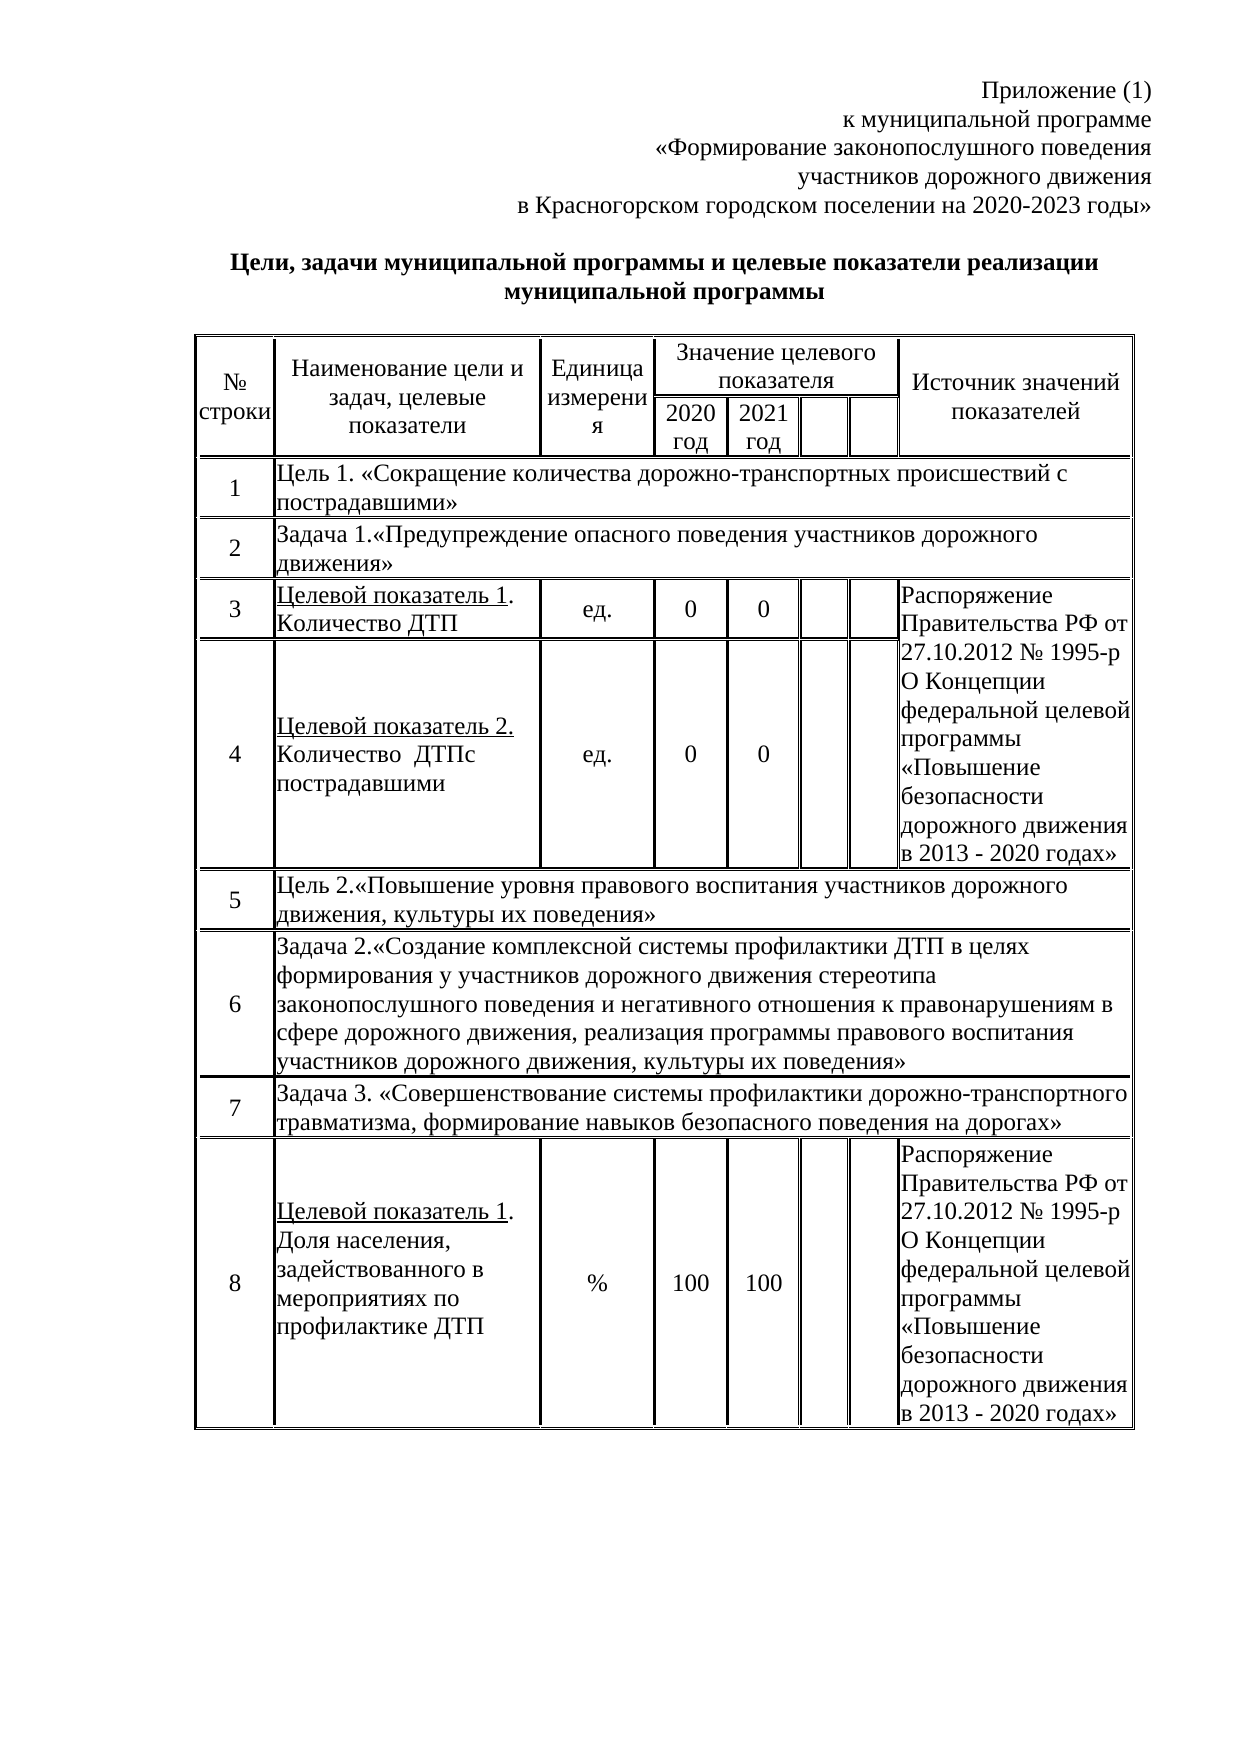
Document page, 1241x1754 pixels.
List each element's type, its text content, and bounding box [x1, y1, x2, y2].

table_cell 8 [196, 1136, 274, 1426]
table_cell 0 [729, 641, 798, 867]
text Приложение (1) [177, 75, 1152, 104]
text в Красногорском городском поселении на 2020-2023 годы» [177, 190, 1152, 219]
table_cell [849, 1139, 898, 1426]
table_cell [851, 580, 897, 637]
table_cell [802, 641, 847, 867]
table_cell [851, 641, 897, 867]
text участников дорожного движения [177, 161, 1152, 190]
table_cell [802, 398, 847, 455]
table_cell Задача 1.«Предупреждение опасного поведения участников дорожного движения» [274, 516, 1133, 577]
table_cell 2020 год [656, 398, 726, 455]
table_cell 2021 год [729, 398, 798, 455]
table_cell Задача 2.«Создание комплексной системы профилактики ДТП в целях формирования у участников дорожного движения стереотипа законопослушного поведения и негативного отношения к правонарушениям в сфере дорожного движения, реализация программы правового воспитания участников дорожного движения, культуры их поведения» [276, 928, 1132, 1075]
table_cell 0 [656, 580, 726, 637]
table_header Единица измерения [540, 335, 654, 455]
table_cell 7 [197, 1075, 273, 1136]
table_cell 100 [727, 1137, 800, 1426]
table_header Источник значений показателей [898, 337, 1132, 455]
table_cell Распоряжение Правительства РФ от 27.10.2012 № 1995-р О Концепции федеральной целевой программы «Повышение безопасности дорожного движения в 2013 - 2020 годах» [898, 577, 1133, 867]
table_cell ед. [542, 580, 653, 637]
table_header Наименование цели и задач, целевые показатели [274, 337, 540, 455]
table_header № строки [196, 335, 274, 455]
table_cell % [540, 1139, 654, 1426]
table_cell Задача 3. «Совершенствование системы профилактики дорожно-транспортного травматизма, формирование навыков безопасного поведения на дорогах» [276, 1075, 1132, 1136]
table_cell 0 [729, 580, 798, 637]
table_cell Целевой показатель 1. Доля населения, задействованного в мероприятиях по профилактике ДТП [274, 1139, 540, 1426]
table_cell 2 [196, 516, 274, 577]
table_cell [802, 580, 847, 637]
table_cell Цель 1. «Сокращение количества дорожно-транспортных происшествий с пострадавшими» [276, 455, 1132, 516]
table_cell Целевой показатель 1. Количество ДТП [276, 580, 539, 637]
table_cell [800, 1137, 849, 1426]
table_header Значение целевого показателя [654, 337, 898, 394]
text «Формирование законопослушного поведения [177, 132, 1152, 161]
text Цели, задачи муниципальной программы и целевые показатели реализации муниципальной программы [177, 247, 1152, 305]
table_cell Распоряжение Правительства РФ от 27.10.2012 № 1995-р О Концепции федеральной целевой программы «Повышение безопасности дорожного движения в 2013 - 2020 годах» [898, 1136, 1133, 1426]
table_cell ед. [542, 641, 653, 867]
table_cell 4 [197, 637, 273, 867]
table_cell 6 [197, 928, 273, 1075]
table_cell 100 [654, 1139, 727, 1426]
table_cell 5 [197, 867, 273, 928]
text к муниципальной программе [177, 104, 1152, 132]
table_cell 0 [656, 641, 726, 867]
table_cell Целевой показатель 2. Количество ДТПс пострадавшими [276, 641, 539, 867]
table_cell [851, 398, 897, 455]
table_cell 3 [196, 577, 274, 637]
table_cell 1 [197, 455, 273, 516]
table_cell Цель 2.«Повышение уровня правового воспитания участников дорожного движения, культуры их поведения» [276, 867, 1132, 928]
